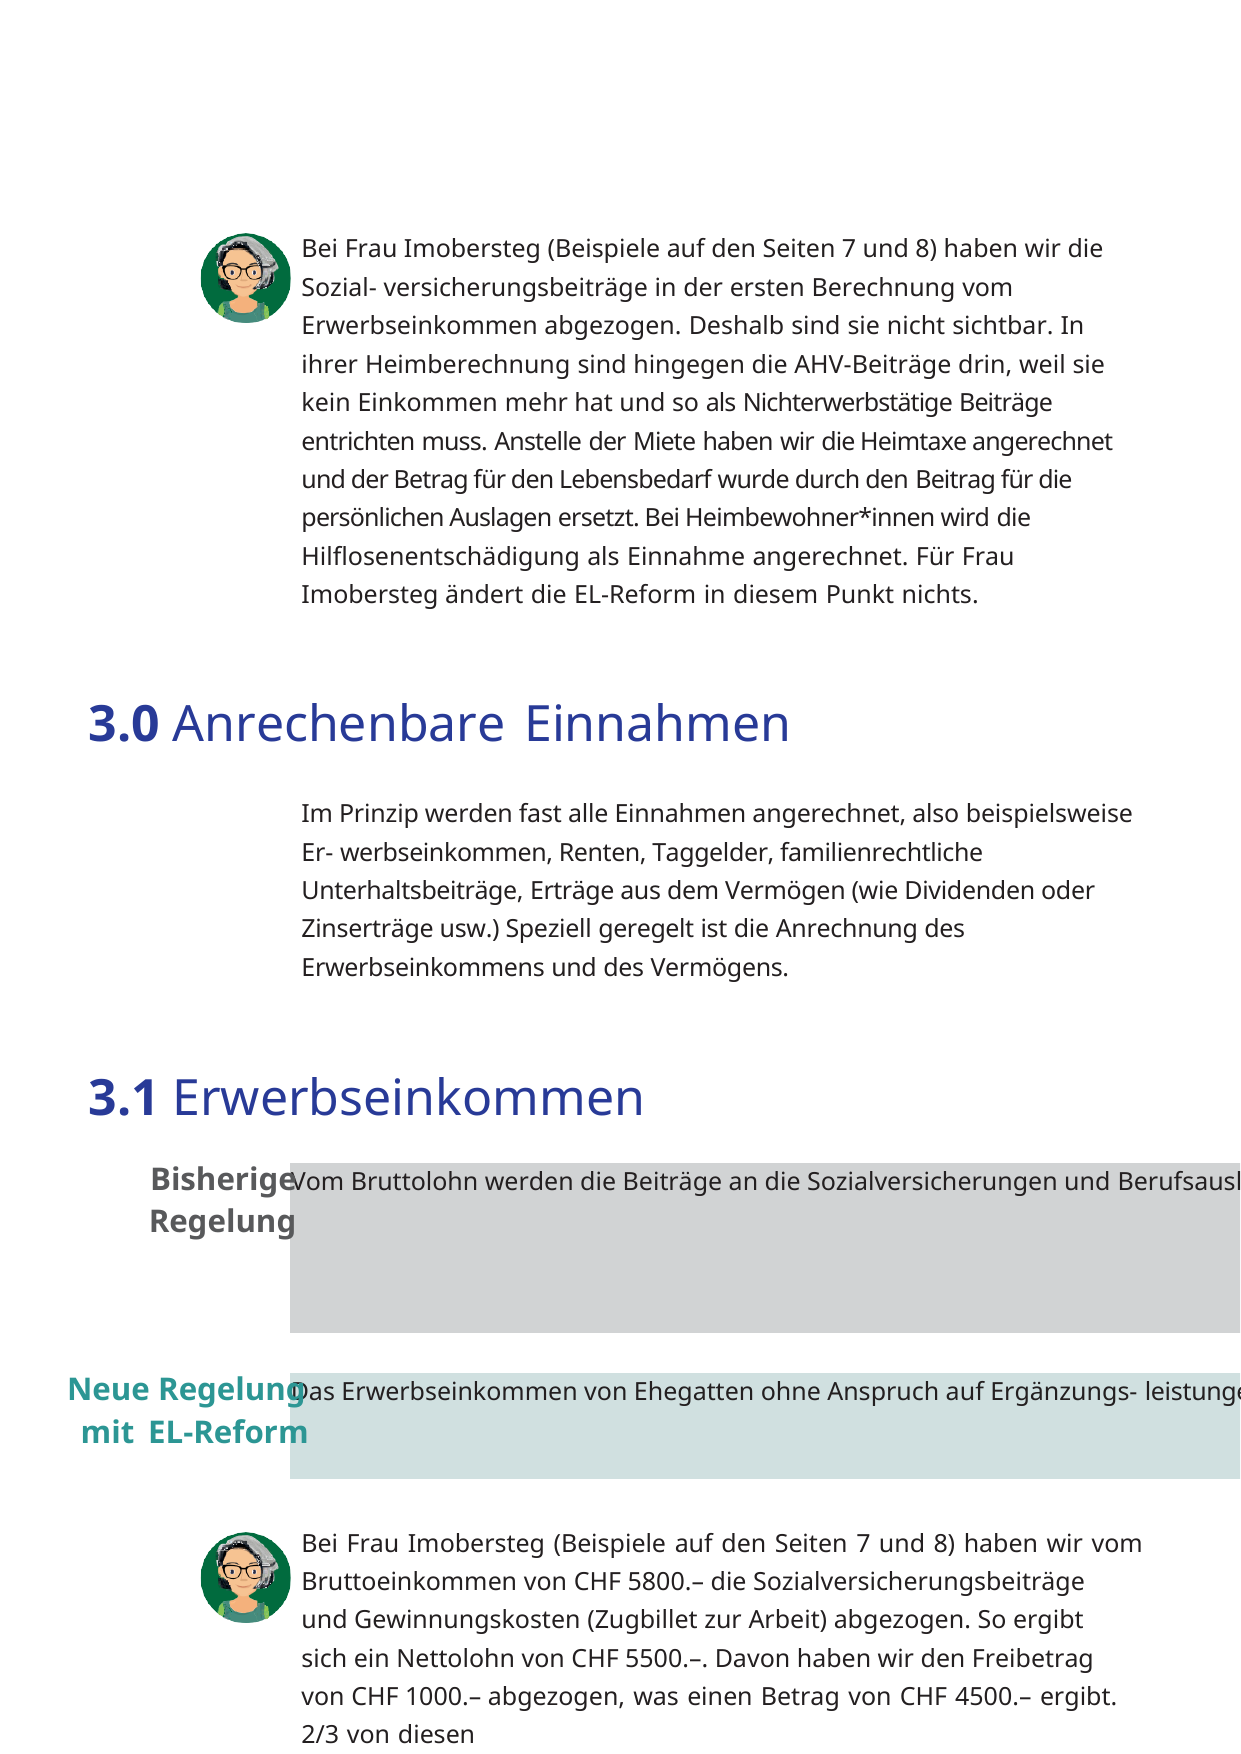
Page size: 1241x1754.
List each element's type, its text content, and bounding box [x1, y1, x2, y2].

subtitle Anrechenbare Einnahmen [88, 688, 1240, 756]
text Im Prinzip werden fast alle Einnahmen angerechnet, also beispielsweise Er- werbseinkommen, Renten, Taggelder, familienrechtliche Unterhaltsbeiträge, Erträge aus dem Vermögen (wie Dividenden oder Zinserträge usw.) Speziell geregelt ist die Anrechnung des Erwerbseinkommens und des Vermögens. [301, 796, 1167, 984]
text Bei Frau Imobersteg (Beispiele auf den Seiten 7 und 8) haben wir die Sozial- versicherungsbeiträge in der ersten Berechnung vom Erwerbseinkommen abgezogen. Deshalb sind sie nicht sichtbar. In ihrer Heimberechnung sind hingegen die AHV-Beiträge drin, weil sie kein Einkommen mehr hat und so als Nichterwerbstätige Beiträge entrichten muss. Anstelle der Miete haben wir die Heimtaxe angerechnet und der Betrag für den Lebensbedarf wurde durch den Beitrag für die persönlichen Auslagen ersetzt. Bei Heimbewohner*innen wird die Hilflosenentschädigung als Einnahme angerechnet. Für Frau Imobersteg ändert die EL-Reform in diesem Punkt nichts. [301, 231, 1118, 611]
picture [290, 1163, 1241, 1333]
text Neue Regelung mit EL-Reform [67, 1367, 319, 1452]
text Bei Frau Imobersteg (Beispiele auf den Seiten 7 und 8) haben wir vom [301, 1526, 1240, 1560]
picture [200, 233, 291, 323]
subtitle Erwerbseinkommen [88, 1062, 1240, 1131]
picture [290, 1373, 1241, 1479]
picture [200, 1532, 291, 1623]
text Bruttoeinkommen von CHF 5800.– die Sozialversicherungsbeiträge und Gewinnungskosten (Zugbillet zur Arbeit) abgezogen. So ergibt sich ein Nettolohn von CHF 5500.–. Davon haben wir den Freibetrag von CHF 1000.– abgezogen, was einen Betrag von CHF 4500.– ergibt. 2/3 von diesen [301, 1563, 1118, 1751]
subtitle Bisherige Regelung [148, 1156, 319, 1242]
